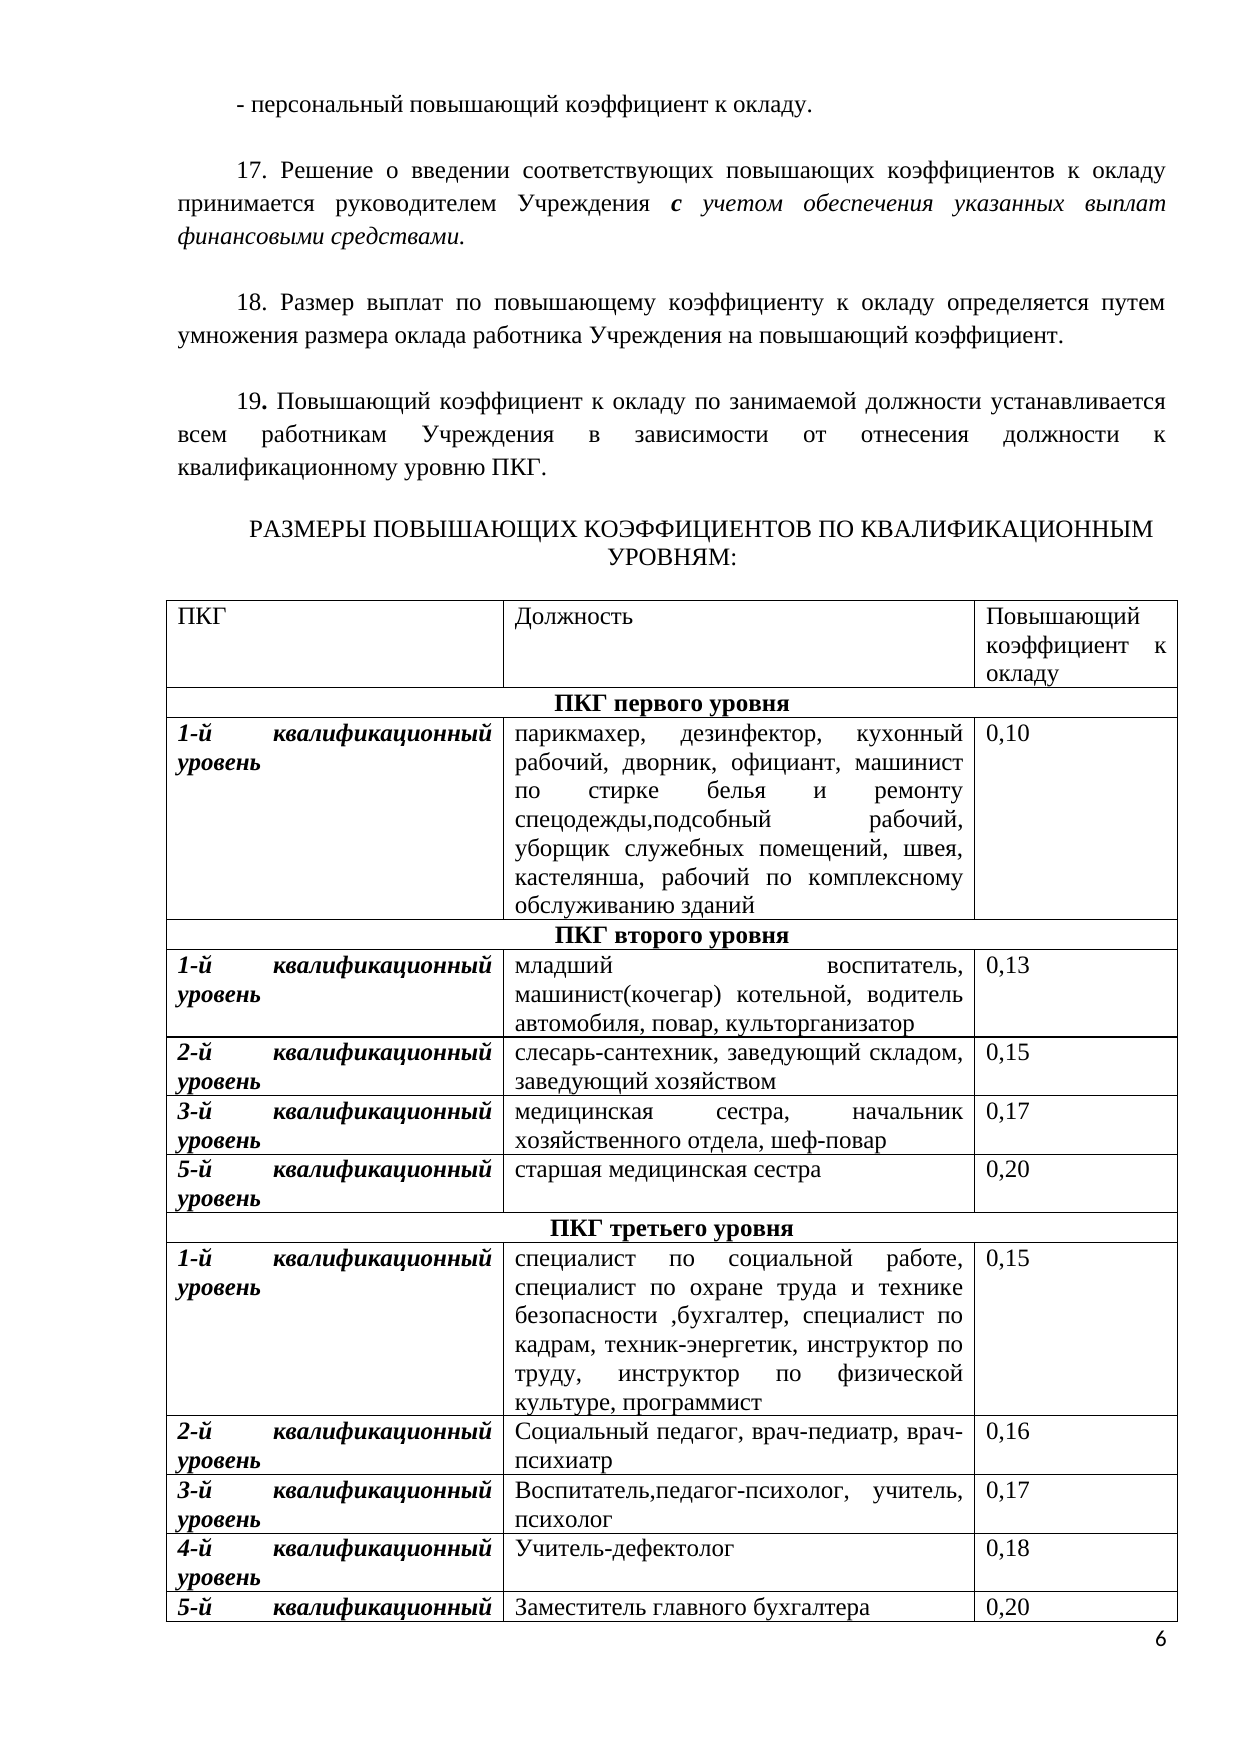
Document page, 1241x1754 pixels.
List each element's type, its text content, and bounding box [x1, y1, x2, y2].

text 19. Повышающий коэффициент к окладу по занимаемой должности устанавливается всем работникам Учреждения в зависимости от отнесения должности к квалификационному уровню ПКГ. [177, 386, 1167, 481]
table_cell 0,20 [975, 1592, 1177, 1621]
table_cell 4-й квалификационный уровень [167, 1534, 503, 1591]
table_header Повышающий коэффициент к окладу [975, 601, 1177, 687]
table_cell парикмахер, дезинфектор, кухонный рабочий, дворник, официант, машинист по стирке белья и ремонту спецодежды,подсобный рабочий, уборщик служебных помещений, швея, кастелянша, рабочий по комплексному обслуживанию зданий [504, 718, 974, 919]
table_header Должность [504, 601, 974, 687]
table_cell специалист по социальной работе, специалист по охране труда и технике безопасности ,бухгалтер, специалист по кадрам, техник-энергетик, инструктор по труду, инструктор по физической культуре, программист [504, 1243, 974, 1415]
table_cell 1-й квалификационный уровень [167, 950, 503, 1036]
table_cell 3-й квалификационный уровень [167, 1096, 503, 1153]
table_cell слесарь-сантехник, заведующий складом, заведующий хозяйством [504, 1038, 974, 1095]
table_cell 3-й квалификационный уровень [167, 1475, 503, 1532]
table_cell 1-й квалификационный уровень [167, 718, 503, 919]
table_cell 0,16 [975, 1416, 1177, 1474]
table_cell 2-й квалификационный уровень [167, 1038, 503, 1095]
table_cell 0,17 [975, 1096, 1177, 1153]
text РАЗМЕРЫ ПОВЫШАЮЩИХ КОЭФФИЦИЕНТОВ ПО КВАЛИФИКАЦИОННЫМ УРОВНЯМ: [177, 514, 1167, 571]
text 18. Размер выплат по повышающему коэффициенту к окладу определяется путем умножения размера оклада работника Учреждения на повышающий коэффициент. [177, 287, 1167, 348]
table_cell 0,17 [975, 1475, 1177, 1532]
table_cell 0,15 [975, 1038, 1177, 1095]
table_header ПКГ [167, 601, 503, 687]
table_cell Социальный педагог, врач-педиатр, врач-психиатр [504, 1416, 974, 1474]
table_cell ПКГ третьего уровня [167, 1213, 1177, 1242]
table_cell 0,18 [975, 1534, 1177, 1591]
text - персональный повышающий коэффициент к окладу. [177, 89, 1167, 117]
table_cell ПКГ второго уровня [167, 920, 1177, 949]
table_cell 5-й квалификационный уровень [167, 1155, 503, 1212]
table_cell 0,20 [975, 1155, 1177, 1212]
table_cell старшая медицинская сестра [504, 1155, 974, 1212]
table_cell Воспитатель,педагог-психолог, учитель, психолог [504, 1475, 974, 1532]
table_cell 0,15 [975, 1243, 1177, 1415]
table_cell 0,13 [975, 950, 1177, 1036]
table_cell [504, 1592, 974, 1621]
table_cell 0,10 [975, 718, 1177, 919]
table_cell 1-й квалификационный уровень [167, 1243, 503, 1415]
table_cell Учитель-дефектолог [504, 1534, 974, 1591]
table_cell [167, 1592, 503, 1621]
text 17. Решение о введении соответствующих повышающих коэффициентов к окладу принимается руководителем Учреждения с учетом обеспечения указанных выплат финансовыми средствами. [177, 155, 1167, 249]
table_cell ПКГ первого уровня [167, 688, 1177, 717]
table_cell медицинская сестра, начальник хозяйственного отдела, шеф-повар [504, 1096, 974, 1153]
table_cell 2-й квалификационный уровень [167, 1416, 503, 1474]
table_cell младший воспитатель, машинист(кочегар) котельной, водитель автомобиля, повар, культорганизатор [504, 950, 974, 1036]
